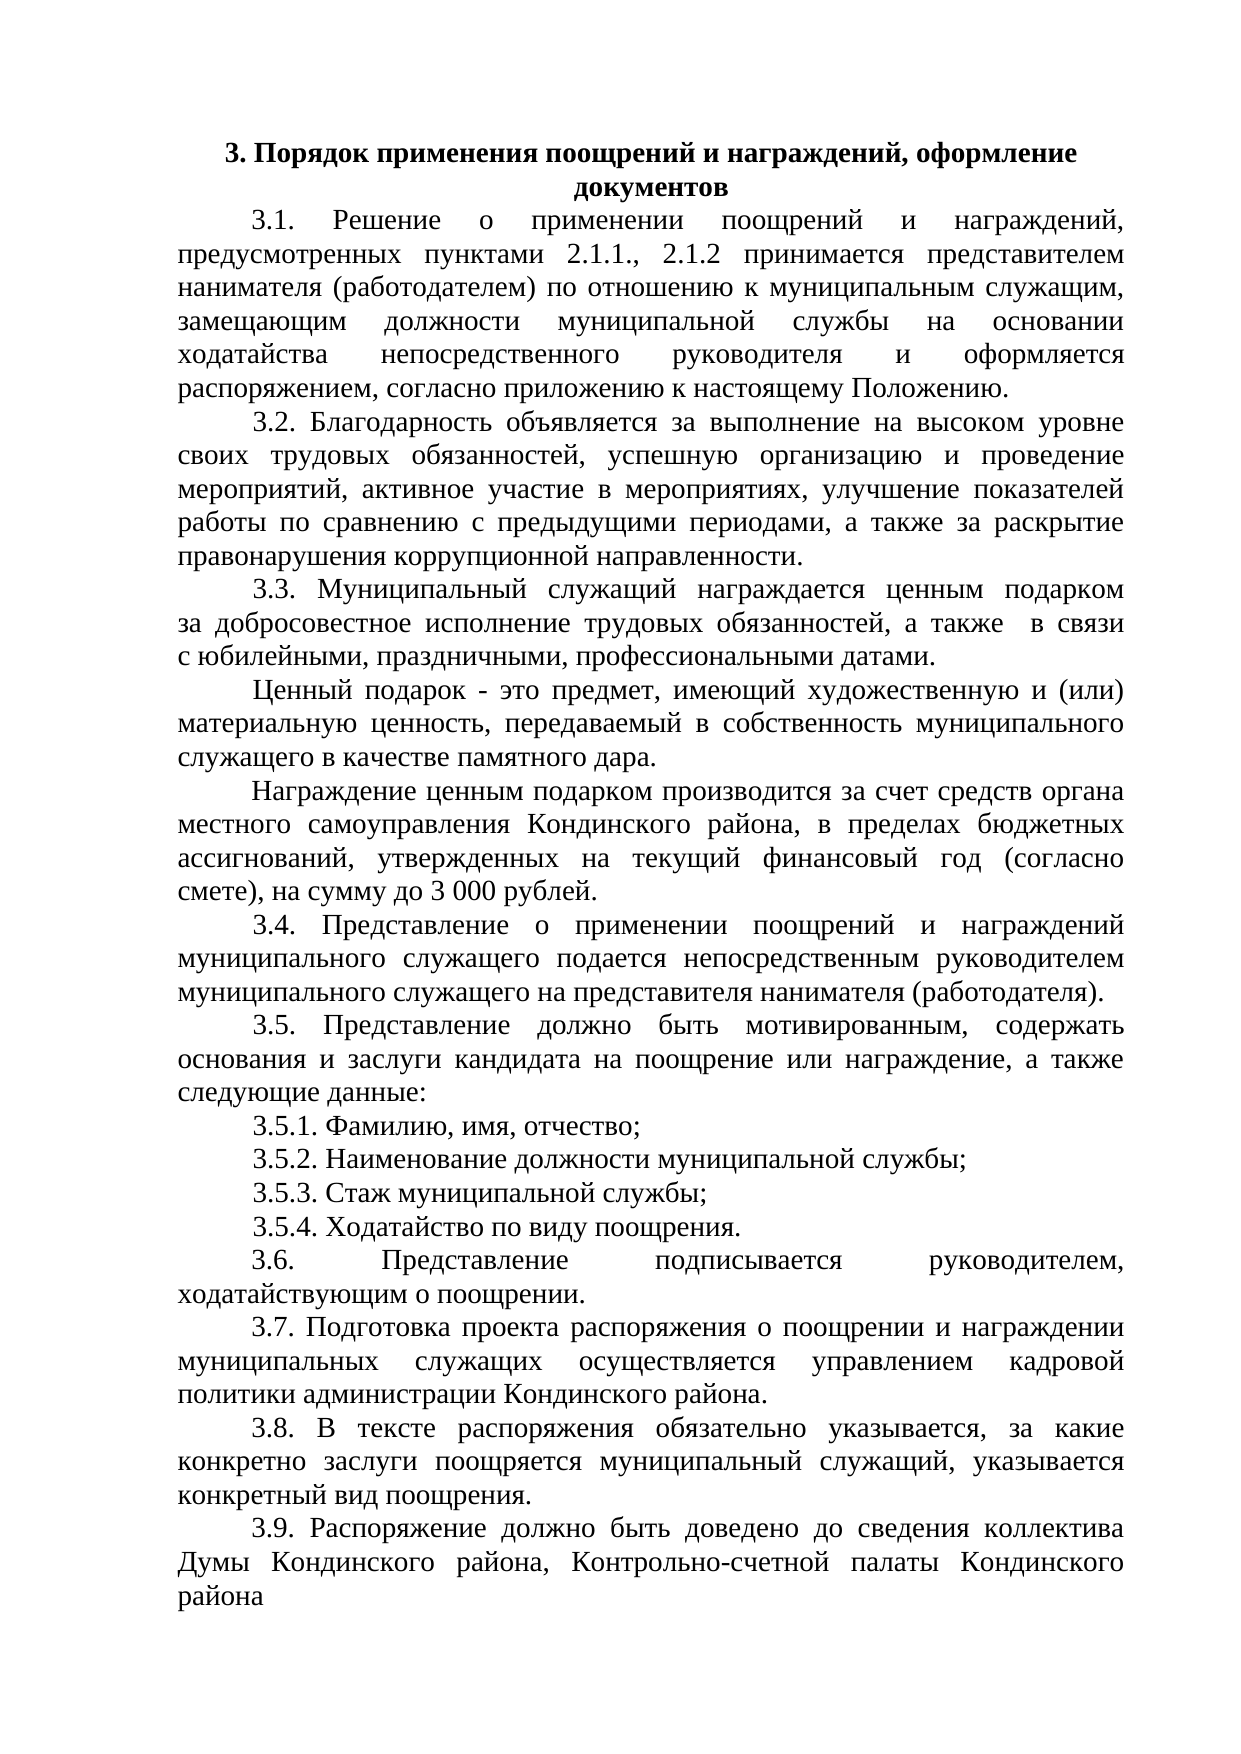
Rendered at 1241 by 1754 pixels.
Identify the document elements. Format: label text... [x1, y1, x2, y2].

text 3.9. Распоряжение должно быть доведено до сведения коллектива Думы Кондинского района, Контрольно-счетной палаты Кондинского района [177, 1511, 1125, 1611]
text 3.5.1. Фамилию, имя, отчество; [177, 1108, 1125, 1142]
text 3.2. Благодарность объявляется за выполнение на высоком уровне своих трудовых обязанностей, успешную организацию и проведение мероприятий, активное участие в мероприятиях, улучшение показателей работы по сравнению с предыдущими периодами, а также за раскрытие правонарушения коррупционной направленности. [177, 404, 1125, 571]
text 3.6. Представление подписывается руководителем, ходатайствующим о поощрении. [177, 1242, 1125, 1309]
text 3.1. Решение о применении поощрений и награждений, предусмотренных пунктами 2.1.1., 2.1.2 принимается представителем нанимателя (работодателем) по отношению к муниципальным служащим, замещающим должности муниципальной службы на основании ходатайства непосредственного руководителя и оформляется распоряжением, согласно приложению к настоящему Положению. [177, 202, 1125, 404]
text 3.3. Муниципальный служащий награждается ценным подарком за добросовестное исполнение трудовых обязанностей, а также в связи с юбилейными, праздничными, профессиональными датами. [177, 571, 1125, 672]
text 3.5.3. Стаж муниципальной службы; [177, 1175, 1125, 1209]
text 3.4. Представление о применении поощрений и награждений муниципального служащего подается непосредственным руководителем муниципального служащего на представителя нанимателя (работодателя). [177, 907, 1125, 1007]
text Награждение ценным подарком производится за счет средств органа местного самоуправления Кондинского района, в пределах бюджетных ассигнований, утвержденных на текущий финансовый год (согласно смете), на сумму до 3 000 рублей. [177, 773, 1125, 907]
text 3.7. Подготовка проекта распоряжения о поощрении и награждении муниципальных служащих осуществляется управлением кадровой политики администрации Кондинского района. [177, 1309, 1125, 1410]
text 3.5.2. Наименование должности муниципальной службы; [177, 1142, 1125, 1175]
text Ценный подарок - это предмет, имеющий художественную и (или) материальную ценность, передаваемый в собственность муниципального служащего в качестве памятного дара. [177, 672, 1125, 773]
text 3.8. В тексте распоряжения обязательно указывается, за какие конкретно заслуги поощряется муниципальный служащий, указывается конкретный вид поощрения. [177, 1410, 1125, 1511]
text 3. Порядок применения поощрений и награждений, оформление документов [177, 135, 1125, 202]
text 3.5.4. Ходатайство по виду поощрения. [177, 1209, 1125, 1242]
text 3.5. Представление должно быть мотивированным, содержать основания и заслуги кандидата на поощрение или награждение, а также следующие данные: [177, 1007, 1125, 1108]
